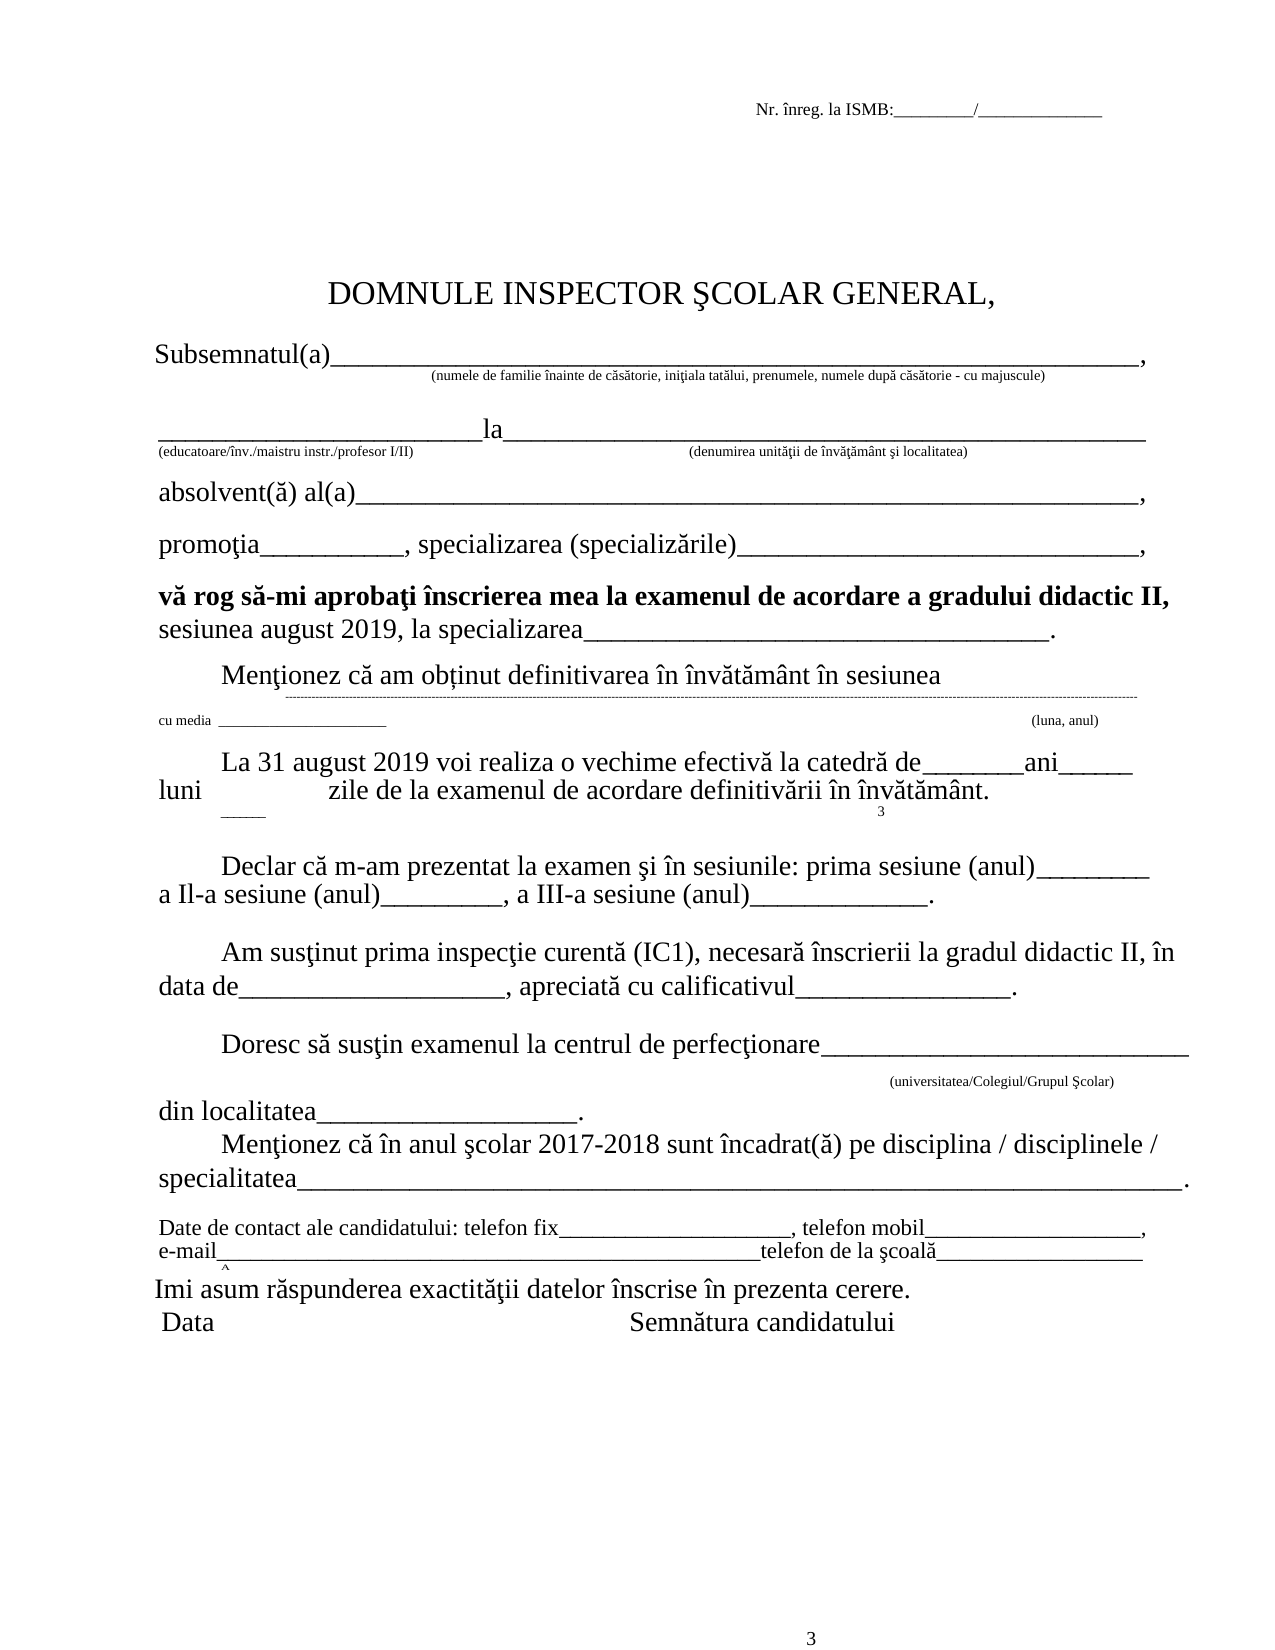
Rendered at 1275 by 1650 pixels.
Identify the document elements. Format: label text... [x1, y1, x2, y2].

text Subsemnatul(a) , [154, 341, 1219, 369]
text e-mail ___________________telefon de la şcoală__________________ [158, 1240, 1219, 1263]
text promoţia , specializarea (specializările) , [158, 512, 1219, 564]
text (educatoare/înv./maistru instr./profesor I/II) (denumirea unităţii de învăţământ şi localitatea) [158, 444, 1219, 459]
text 3 [221, 805, 1219, 819]
text Doresc să susţin examenul la centrul de perfecţionare [221, 1031, 1219, 1059]
text Date de contact ale candidatului: telefon fix , telefon mobil , [158, 1217, 1219, 1240]
text vă rog să-mi aprobaţi înscrierea mea la examenul de acordare a gradului didactic II, [158, 564, 1219, 616]
text a Il-a sesiune (anul) , a III-a sesiune (anul) . [158, 881, 1219, 909]
text cu media _______________________ (luna, anul) [158, 703, 1219, 731]
text Menţionez că în anul şcolar 2017-2018 sunt încadrat(ă) pe disciplina / disciplinele / specialitatea . [158, 1127, 1189, 1194]
text sesiunea august 2019, la specializarea . [158, 616, 1219, 644]
text Data Semnătura candidatului [154, 1305, 1189, 1337]
text La 31 august 2019 voi realiza o vechime efectivă la catedră de ani [221, 749, 1219, 777]
text Nr. înreg. la ISMB:_________/______________ [154, 101, 1219, 119]
text (universitatea/Colegiul/Grupul Şcolar) [889, 1059, 1219, 1093]
text la [158, 416, 1219, 444]
text absolvent(ă) al(a) , [158, 460, 1219, 512]
text Imi asum răspunderea exactităţii datelor înscrise în prezenta cerere. [154, 1272, 1189, 1305]
text din localitatea . [158, 1093, 1219, 1127]
subtitle DOMNULE INSPECTOR ŞCOLAR GENERAL, [154, 276, 1219, 312]
text Declar că m-am prezentat la examen şi în sesiunile: prima sesiune (anul) [221, 853, 1219, 881]
text Am susţinut prima inspecţie curentă (IC1), necesară înscrierii la gradul didactic II, în data de , apreciată cu calificativul . [158, 935, 1189, 1002]
text (numele de familie înainte de căsătorie, iniţiala tatălui, prenumele, numele după căsătorie - cu majuscule) [431, 369, 1219, 383]
text luni zile de la examenul de acordare definitivării în învătământ. [158, 777, 1219, 805]
text Menţionez că am obținut definitivarea în învătământ în sesiunea [221, 662, 1219, 690]
